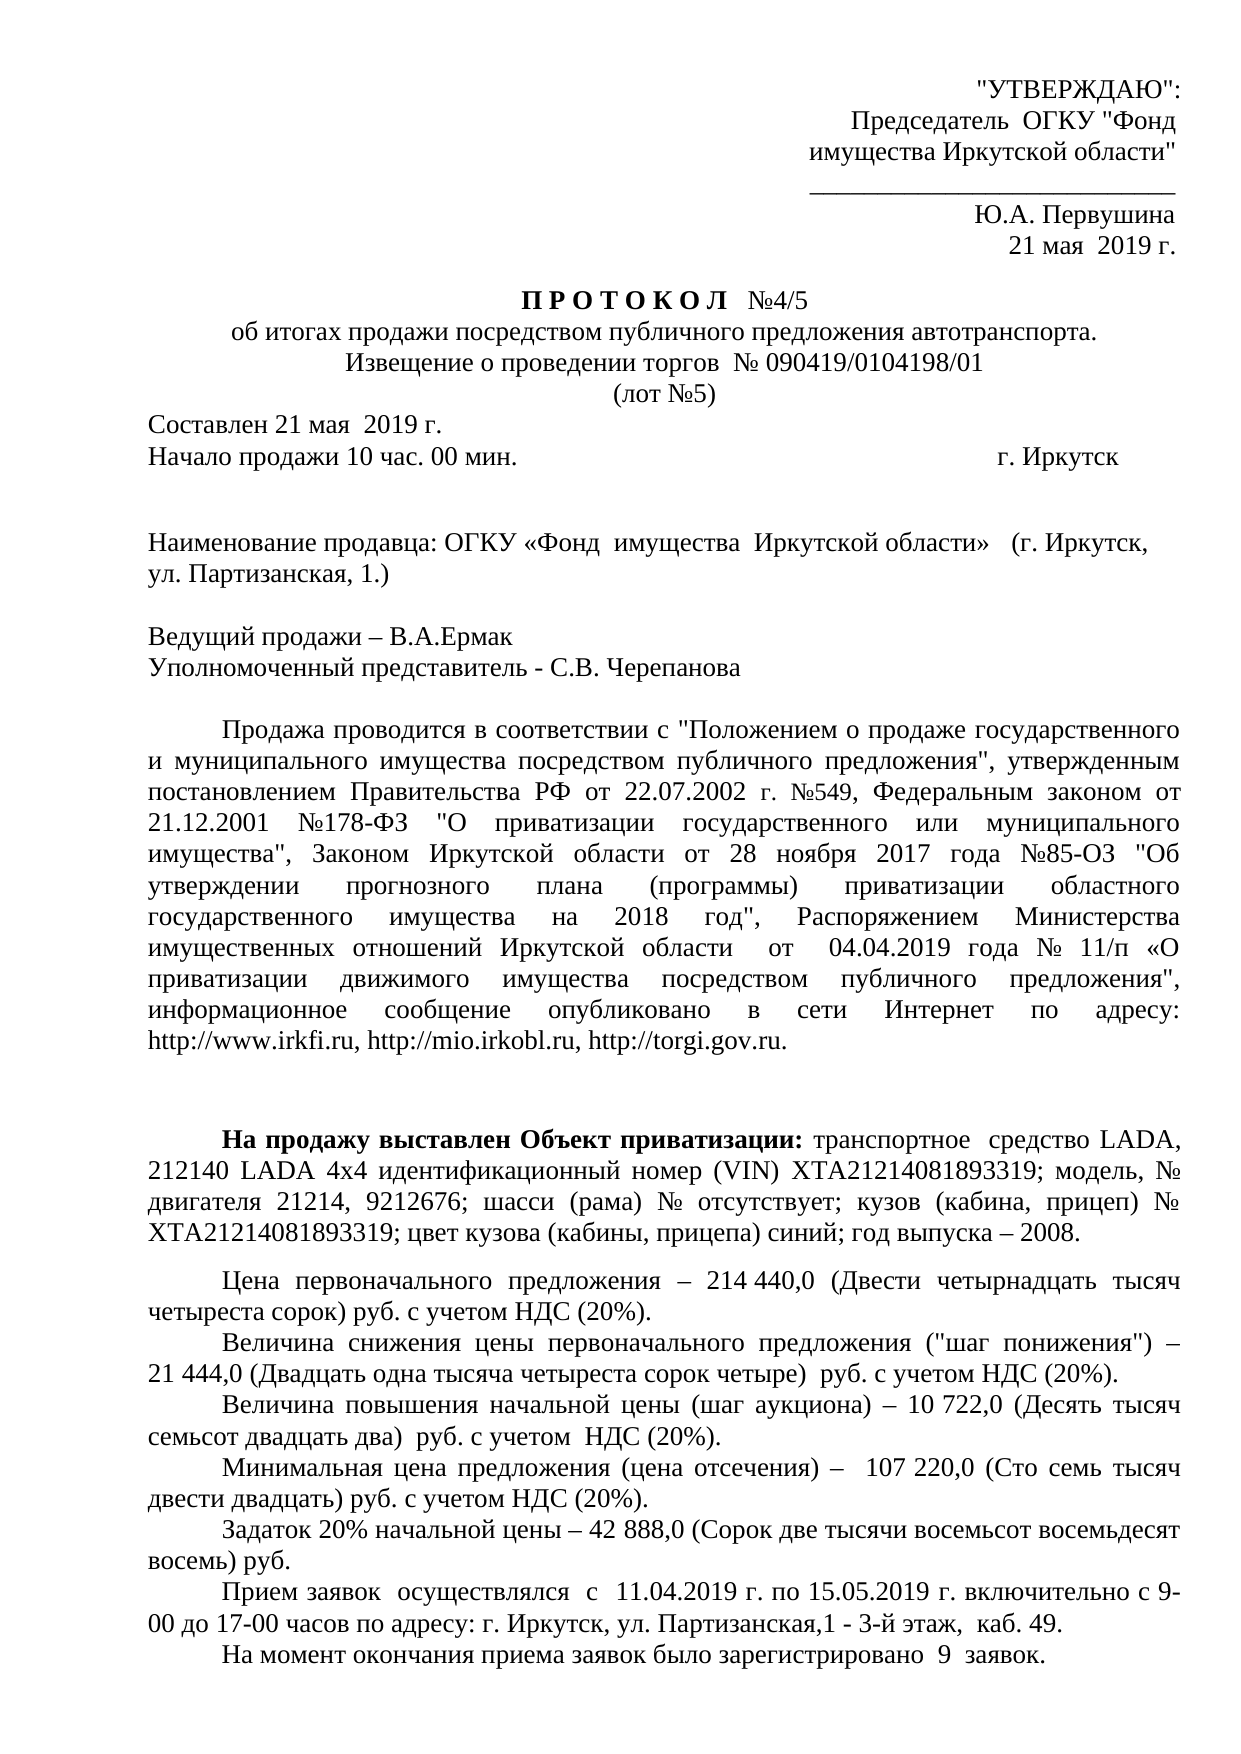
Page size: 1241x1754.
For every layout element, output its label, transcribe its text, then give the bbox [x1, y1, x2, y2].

text ___________________________ [148, 167, 1176, 198]
text Задаток 20% начальной цены – 42 888,0 (Сорок две тысячи восемьсот восемьдесят восемь) руб. [148, 1513, 1181, 1576]
text Извещение о проведении торгов № 090419/0104198/01 [148, 346, 1181, 377]
title П Р О Т О К О Л №4/5 [148, 284, 1181, 315]
title Величина снижения цены первоначального предложения ("шаг понижения") –21 444,0 (Двадцать одна тысяча четыреста сорок четыре) руб. с учетом НДС (20%). [148, 1326, 1181, 1389]
text Уполномоченный представитель - С.В. Черепанова [148, 651, 1181, 682]
text Прием заявок осуществлялся с 11.04.2019 г. по 15.05.2019 г. включительно с 9-00 до 17-00 часов по адресу: г. Иркутск, ул. Партизанская,1 - 3-й этаж, каб. 49. [148, 1576, 1181, 1638]
text Председатель ОГКУ "Фонд [620, 104, 1176, 135]
text Начало продажи 10 час. 00 мин. г. Иркутск [148, 440, 1181, 471]
text Составлен 21 мая 2019 г. [148, 409, 1176, 440]
title На продажу выставлен Объект приватизации: транспортное средство LADA, 212140 LADA 4x4 идентификационный номер (VIN) XTA21214081893319; модель, № двигателя 21214, 9212676; шасси (рама) № отсутствует; кузов (кабина, прицеп) № XTA21214081893319; цвет кузова (кабины, прицепа) синий; год выпуска – 2008. [148, 1123, 1181, 1247]
text Минимальная цена предложения (цена отсечения) – 107 220,0 (Сто семь тысяч двести двадцать) руб. с учетом НДС (20%). [148, 1451, 1181, 1513]
title Цена первоначального предложения – 214 440,0 (Двести четырнадцать тысяч четыреста сорок) руб. с учетом НДС (20%). [148, 1264, 1181, 1326]
text Наименование продавца: ОГКУ «Фонд имущества Иркутской области» (г. Иркутск, ул. Партизанская, 1.) [148, 526, 1181, 588]
text имущества Иркутской области" [620, 135, 1176, 167]
text 21 мая 2019 г. [738, 229, 1176, 260]
title Продажа проводится в соответствии с "Положением о продаже государственного и муниципального имущества посредством публичного предложения", утвержденным постановлением Правительства РФ от 22.07.2002 г. №549, Федеральным законом от 21.12.2001 №178-ФЗ "О приватизации государственного или муниципального имущества", Законом Иркутской области от 28 ноября 2017 года №85-ОЗ "Об утверждении прогнозного плана (программы) приватизации областного государственного имущества на 2018 год", Распоряжением Министерства имущественных отношений Иркутской области от 04.04.2019 года № 11/п «О приватизации движимого имущества посредством публичного предложения", информационное сообщение опубликовано в сети Интернет по адресу: http://www.irkfi.ru, http://mio.irkobl.ru, http://torgi.gov.ru. [148, 713, 1181, 1056]
text (лот №5) [148, 377, 1181, 409]
text Ю.А. Первушина [148, 198, 1176, 229]
text об итогах продажи посредством публичного предложения автотранспорта. [148, 315, 1181, 346]
text Ведущий продажи – В.А.Ермак [148, 619, 1181, 651]
text Величина повышения начальной цены (шаг аукциона) – 10 722,0 (Десять тысяч семьсот двадцать два) руб. с учетом НДС (20%). [148, 1389, 1181, 1451]
subtitle "УТВЕРЖДАЮ": [620, 73, 1181, 104]
text На момент окончания приема заявок было зарегистрировано 9 заявок. [148, 1638, 1181, 1669]
